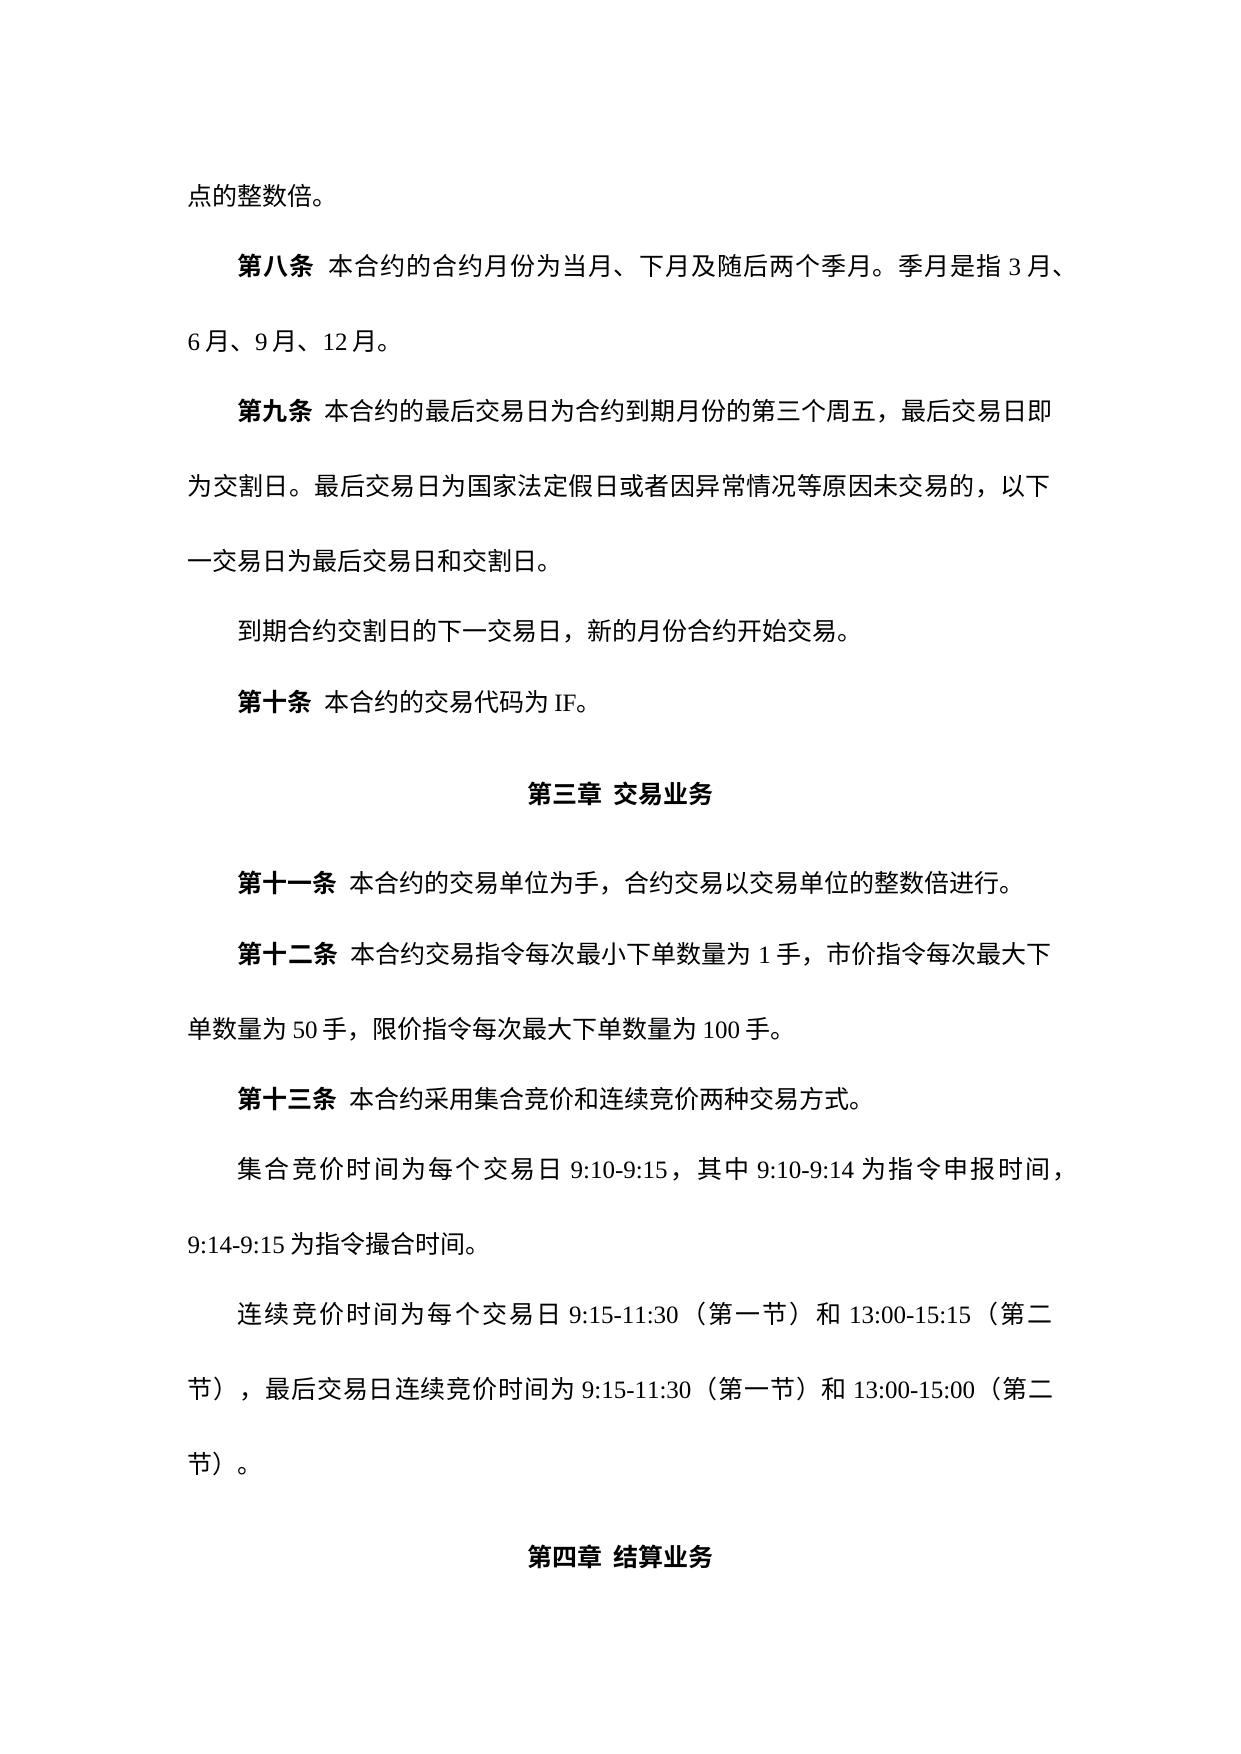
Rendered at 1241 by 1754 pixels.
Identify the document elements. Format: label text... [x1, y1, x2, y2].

text 连续竞价时间为每个交易日9:15-11:30（第一节）和13:00-15:15（第二节），最后交易日连续竞价时间为9:15-11:30（第一节）和13:00-15:00（第二节）。 [187, 1281, 1053, 1495]
text 第十三条 本合约采用集合竞价和连续竞价两种交易方式。 [187, 1065, 1053, 1130]
text 第十一条 本合约的交易单位为手，合约交易以交易单位的整数倍进行。 [187, 849, 1053, 914]
text 集合竞价时间为每个交易日9:10-9:15，其中9:10-9:14为指令申报时间，9:14-9:15为指令撮合时间。 [187, 1136, 1053, 1275]
text 第九条 本合约的最后交易日为合约到期月份的第三个周五，最后交易日即为交割日。最后交易日为国家法定假日或者因异常情况等原因未交易的，以下一交易日为最后交易日和交割日。 [187, 377, 1053, 592]
text 第十条 本合约的交易代码为IF。 [187, 668, 1053, 733]
text 第十二条 本合约交易指令每次最小下单数量为1手，市价指令每次最大下单数量为50手，限价指令每次最大下单数量为100手。 [187, 920, 1053, 1060]
text 第三章 交易业务 [187, 775, 1053, 811]
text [187, 162, 1053, 227]
text 第四章 结算业务 [187, 1537, 1053, 1573]
text 第八条 本合约的合约月份为当月、下月及随后两个季月。季月是指3月、6月、9月、12月。 [187, 232, 1053, 372]
text 到期合约交割日的下一交易日，新的月份合约开始交易。 [187, 597, 1053, 662]
